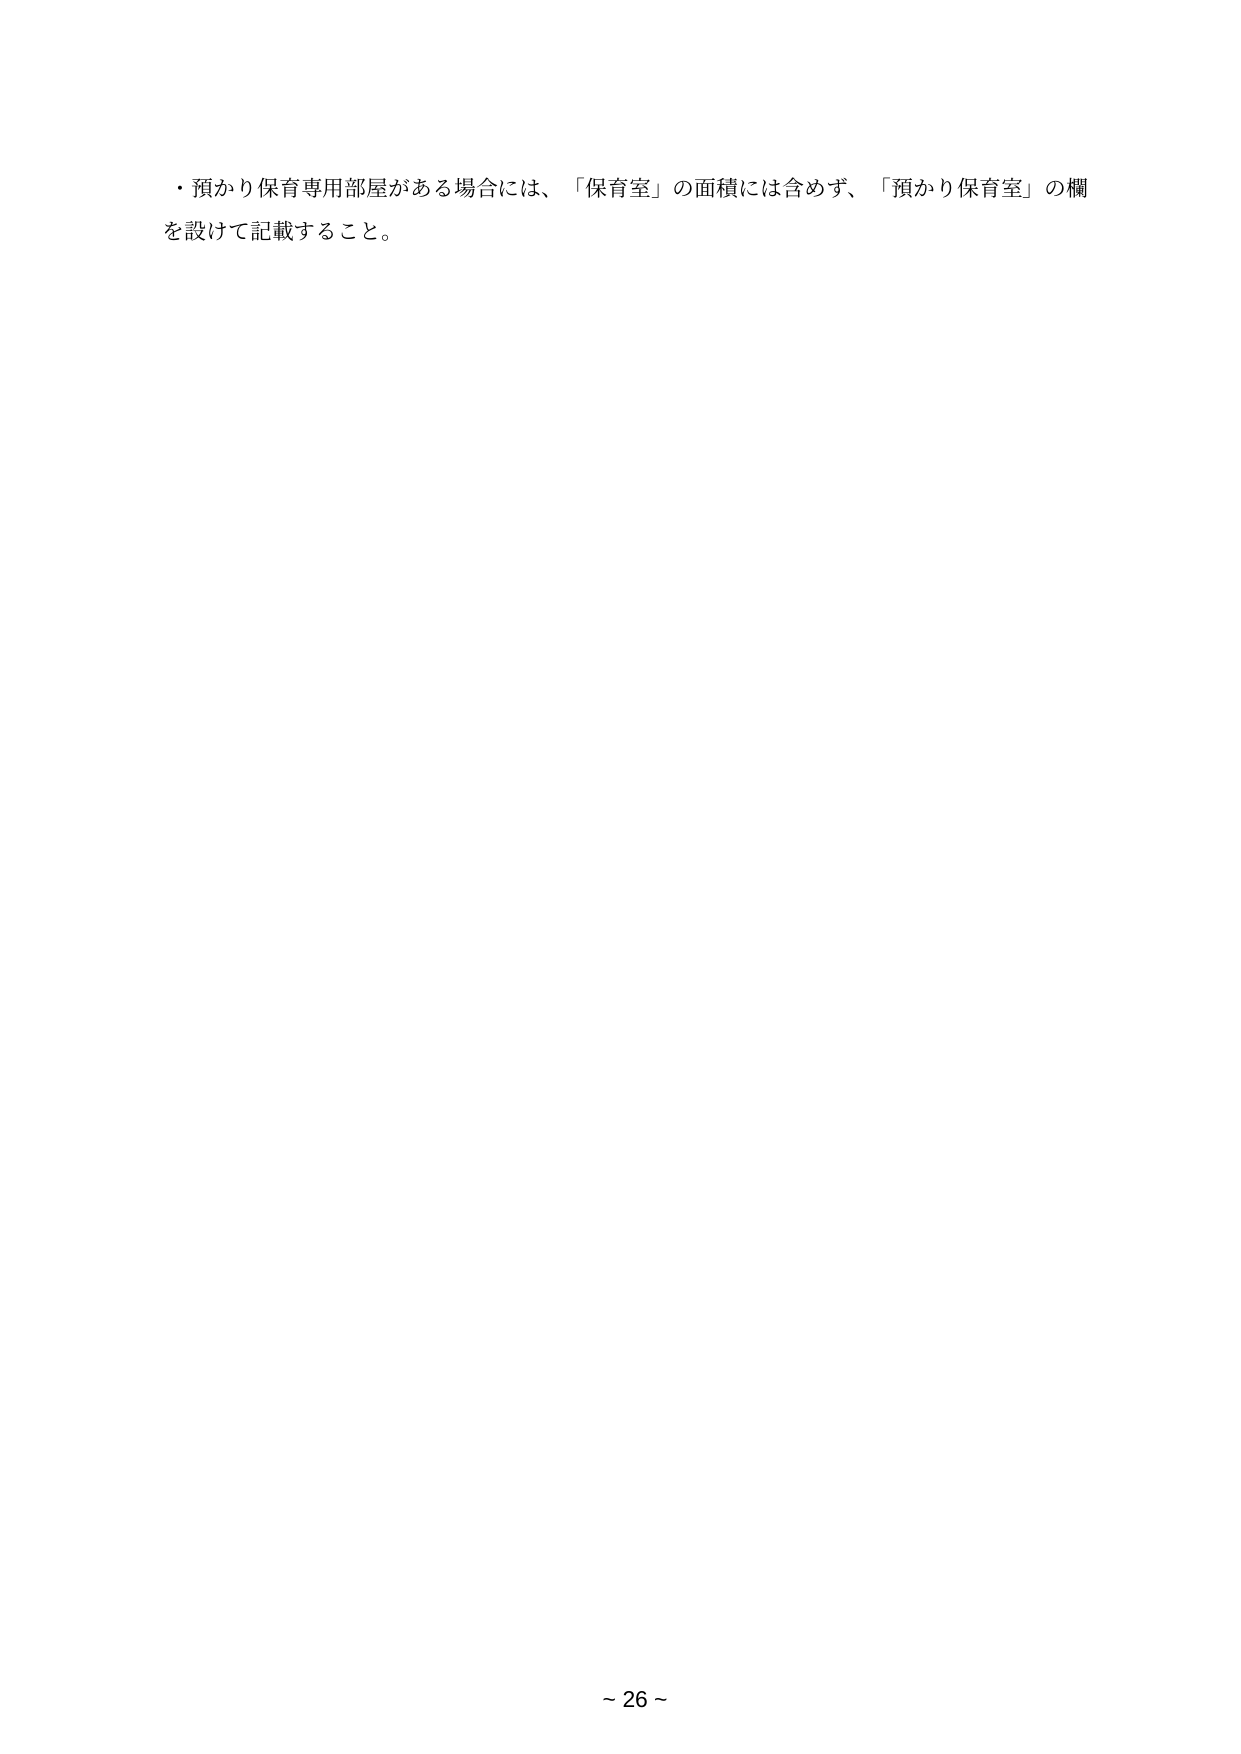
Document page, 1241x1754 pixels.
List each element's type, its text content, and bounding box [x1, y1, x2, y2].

text ・預かり保育専用部屋がある場合には、「保育室」の面積には含めず、「預かり保育室」の欄を設けて記載すること。 [148, 168, 1100, 249]
